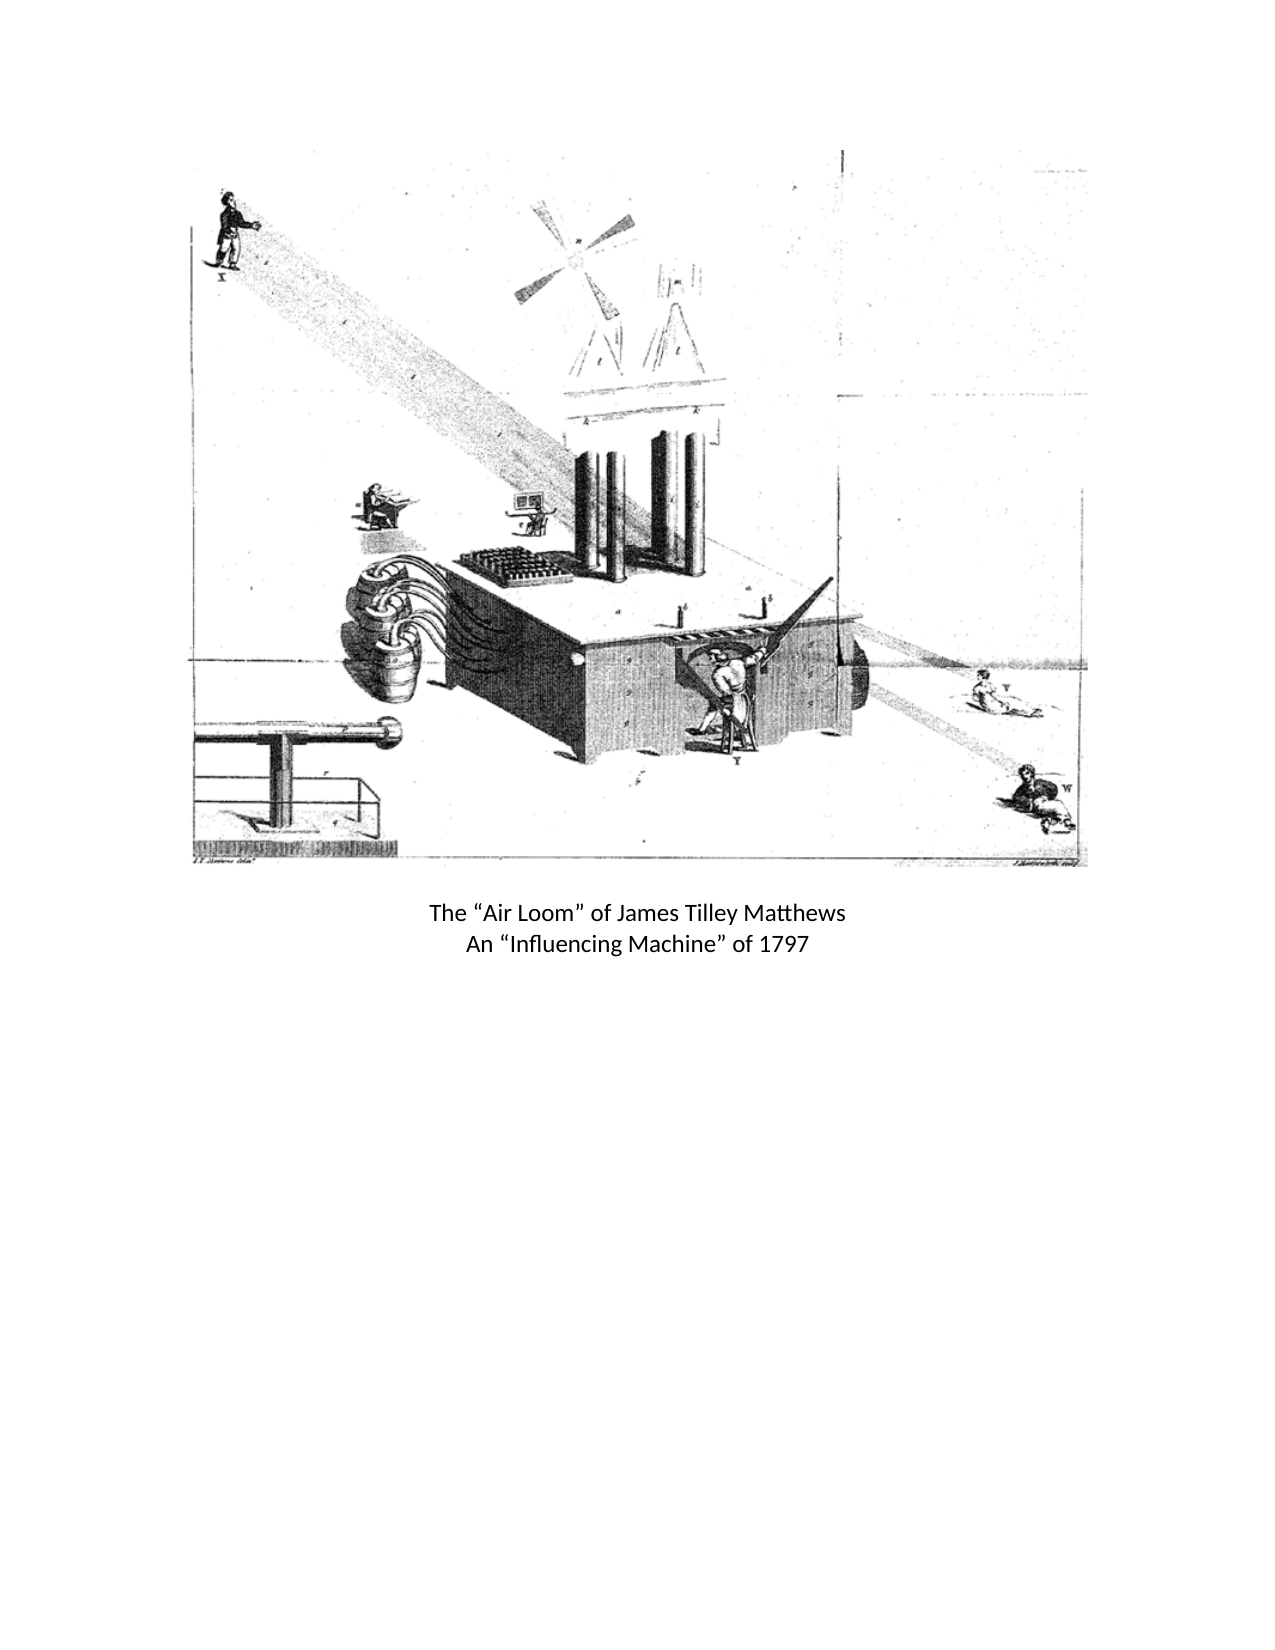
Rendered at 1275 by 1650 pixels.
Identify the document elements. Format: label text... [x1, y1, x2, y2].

picture [187, 150, 1088, 867]
text An “Influencing Machine” of 1797 [187, 928, 1087, 959]
text The “Air Loom” of James Tilley Matthews [187, 898, 1087, 928]
